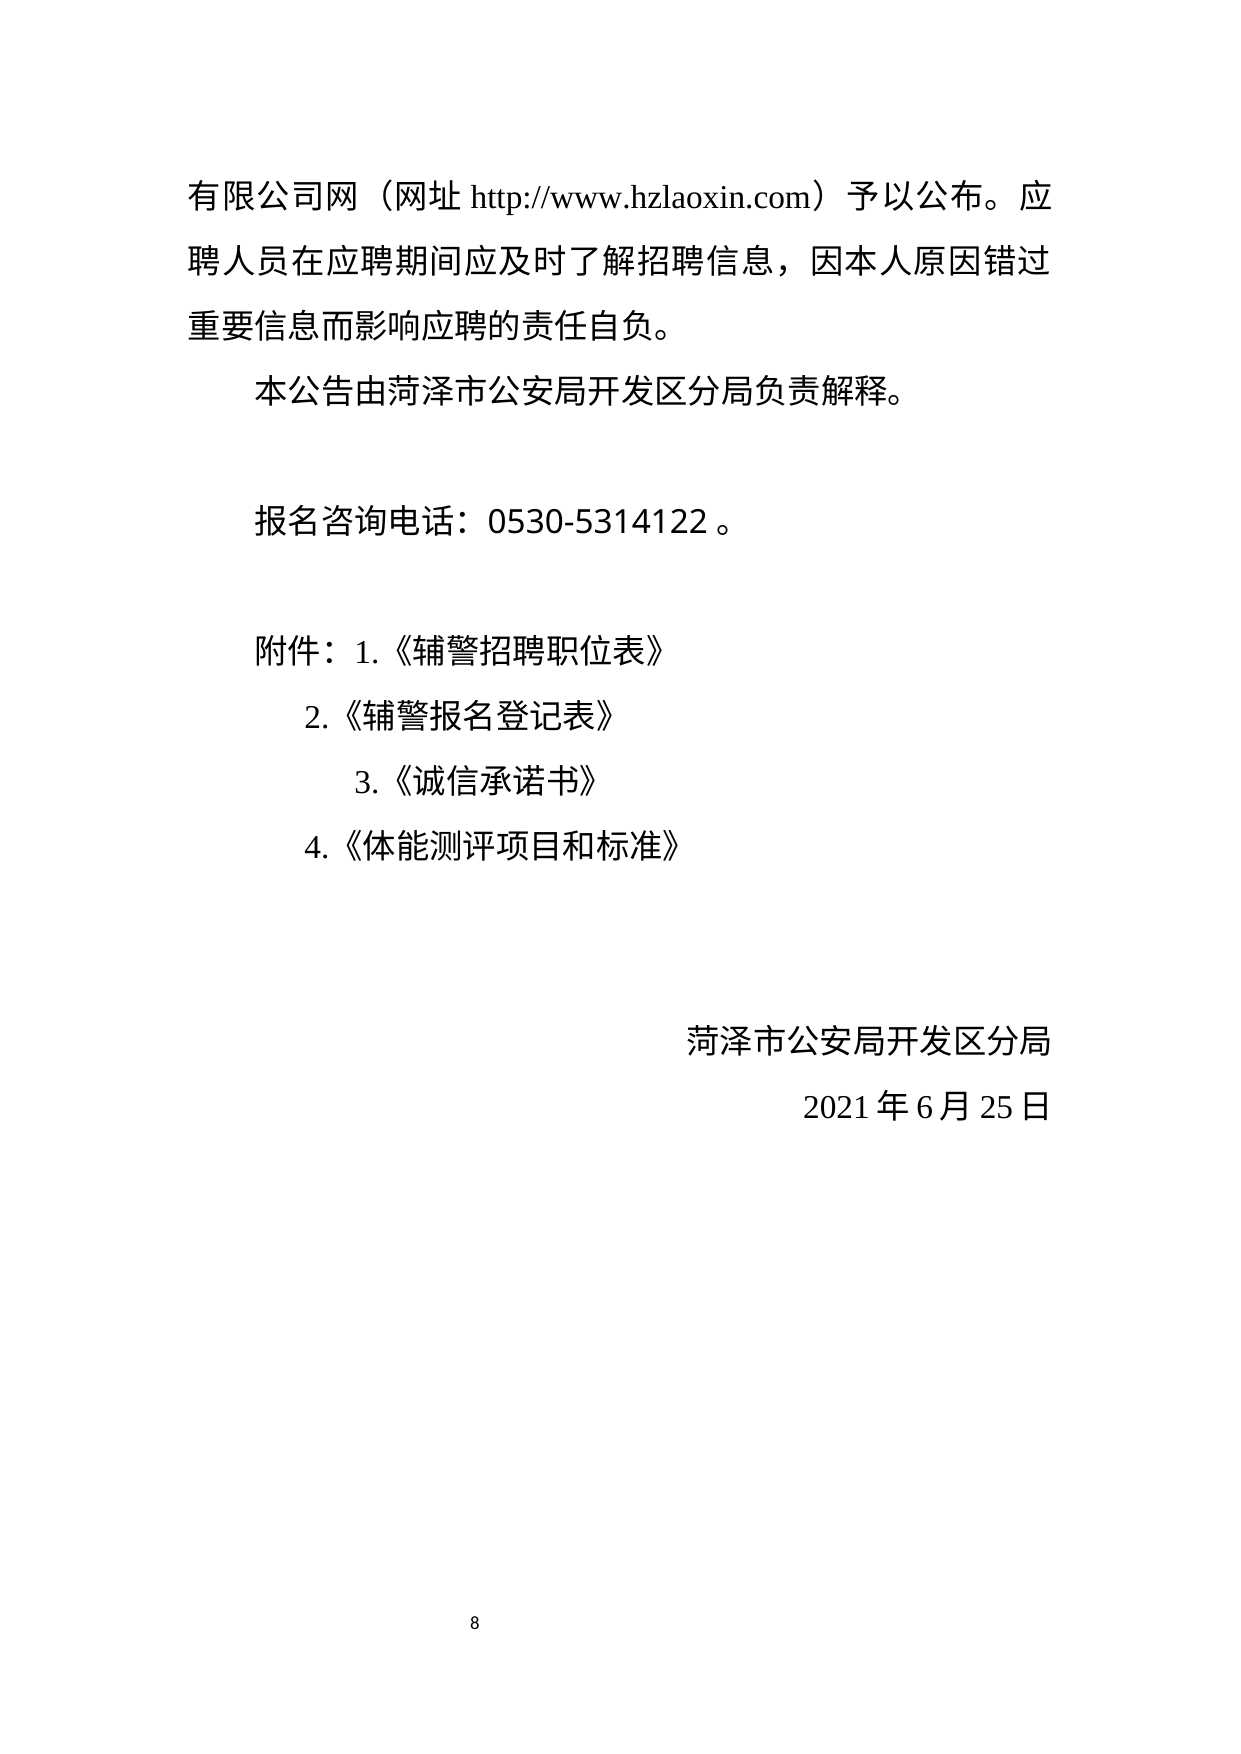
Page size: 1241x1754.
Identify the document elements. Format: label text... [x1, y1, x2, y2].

text 本公告由菏泽市公安局开发区分局负责解释。 [187, 357, 1053, 422]
text 3.《诚信承诺书》 [187, 747, 1053, 812]
text 4.《体能测评项目和标准》 [187, 812, 1053, 877]
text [187, 162, 1053, 357]
text 附件：1.《辅警招聘职位表》 [187, 617, 1053, 682]
text 菏泽市公安局开发区分局 [187, 1007, 1053, 1072]
text 2.《辅警报名登记表》 [187, 682, 1053, 747]
text 报名咨询电话：0530-5314122 。 [187, 487, 1053, 552]
text 2021年6月25日 [187, 1072, 1053, 1137]
